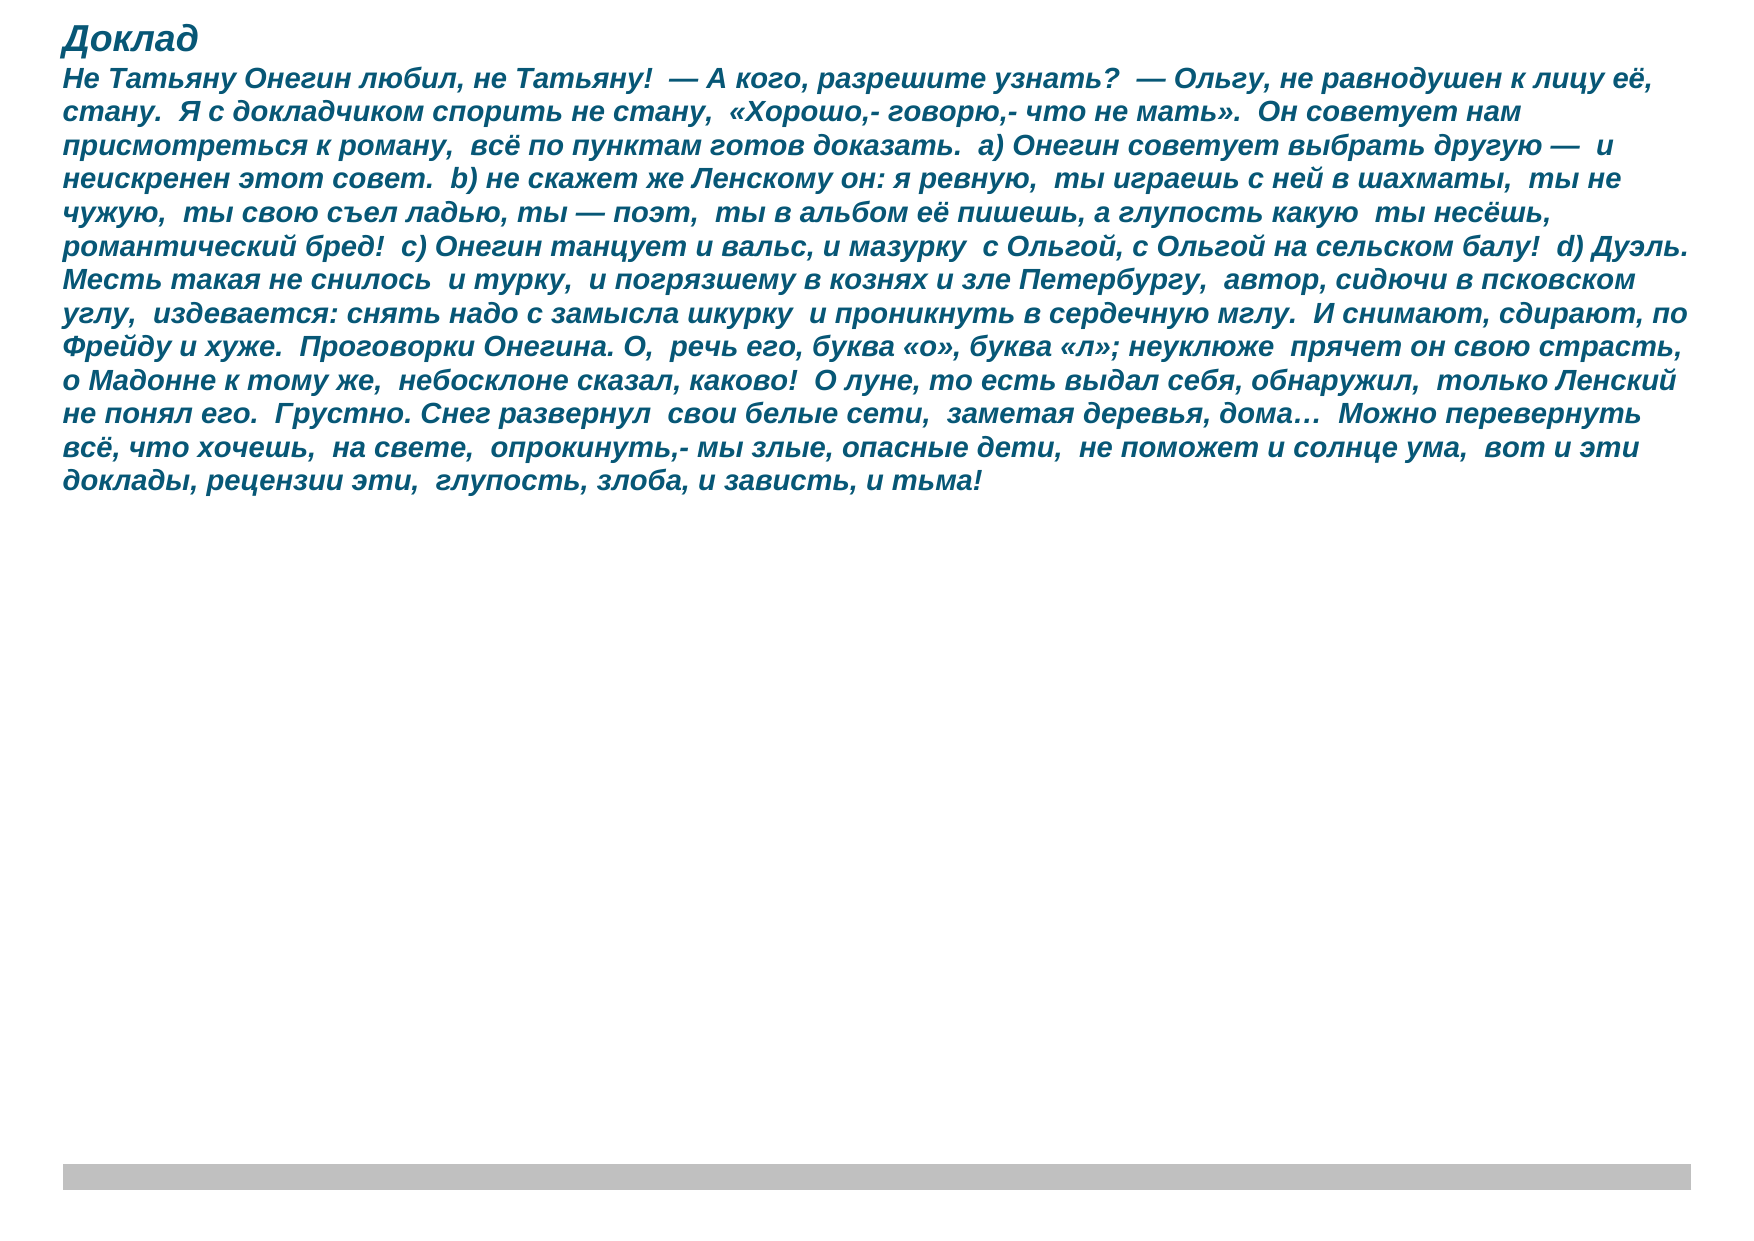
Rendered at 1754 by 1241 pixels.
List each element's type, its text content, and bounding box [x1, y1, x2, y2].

subtitle Доклад [62, 17, 1691, 60]
text Не Татьяну Онегин любил, не Татьяну! [62, 61, 1691, 497]
